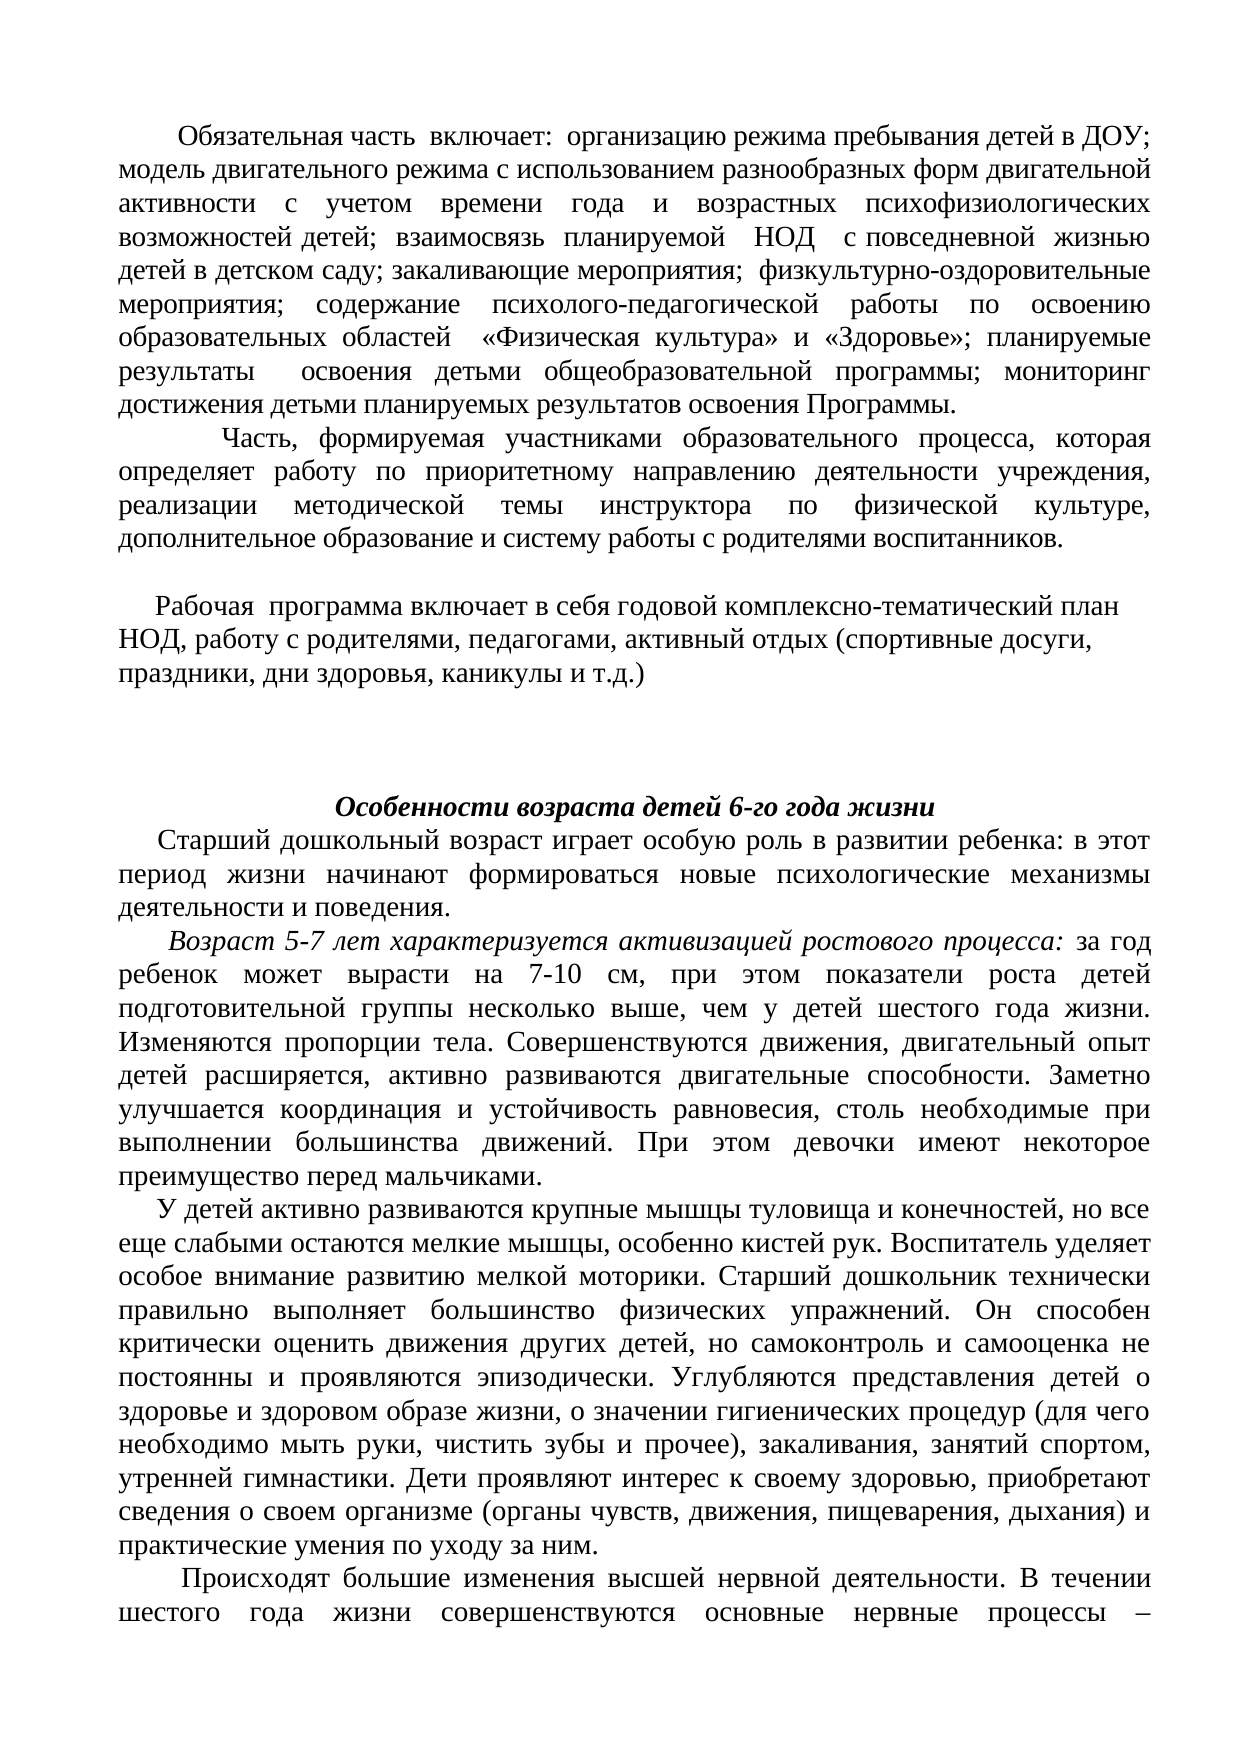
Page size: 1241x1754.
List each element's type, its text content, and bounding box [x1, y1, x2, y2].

text Часть, формируемая участниками образовательного процесса, которая определяет работу по приоритетному направлению деятельности учреждения, реализации методической темы инструктора по физической культуре, дополнительное образование и систему работы с родителями воспитанников. [118, 420, 1151, 554]
list Особенности возраста детей 6-го года жизни [118, 789, 1152, 822]
text Рабочая программа включает в себя годовой комплексно-тематический план НОД, работу с родителями, педагогами, активный отдых (спортивные досуги, праздники, дни здоровья, каникулы и т.д.) [118, 588, 1152, 688]
list Возраст 5-7 лет характеризуется активизацией ростового процесса: за год ребенок может вырасти на 7-10 см, при этом показатели роста детей подготовительной группы несколько выше, чем у детей шестого года жизни. Изменяются пропорции тела. Совершенствуются движения, двигательный опыт детей расширяется, активно развиваются двигательные способности. Заметно улучшается координация и устойчивость равновесия, столь необходимые при выполнении большинства движений. При этом девочки имеют некоторое преимущество перед мальчиками. [118, 923, 1152, 1191]
list Старший дошкольный возраст играет особую роль в развитии ребенка: в этот период жизни начинают формироваться новые психологические механизмы деятельности и поведения. [118, 822, 1152, 923]
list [118, 1560, 1152, 1627]
text Обязательная часть включает: организацию режима пребывания детей в ДОУ; модель двигательного режима с использованием разнообразных форм двигательной активности с учетом времени года и возрастных психофизиологических возможностей детей; взаимосвязь планируемой НОД с повседневной жизнью детей в детском саду; закаливающие мероприятия; физкультурно-оздоровительные мероприятия; содержание психолого-педагогической работы по освоению образовательных областей «Физическая культура» и «Здоровье»; планируемые результаты освоения детьми общеобразовательной программы; мониторинг достижения детьми планируемых результатов освоения Программы. [118, 118, 1151, 420]
list У детей активно развиваются крупные мышцы туловища и конечностей, но все еще слабыми остаются мелкие мышцы, особенно кистей рук. Воспитатель уделяет особое внимание развитию мелкой моторики. Старший дошкольник технически правильно выполняет большинство физических упражнений. Он способен критически оценить движения других детей, но самоконтроль и самооценка не постоянны и проявляются эпизодически. Углубляются представления детей о здоровье и здоровом образе жизни, о значении гигиенических процедур (для чего необходимо мыть руки, чистить зубы и прочее), закаливания, занятий спортом, утренней гимнастики. Дети проявляют интерес к своему здоровью, приобретают сведения о своем организме (органы чувств, движения, пищеварения, дыхания) и практические умения по уходу за ним. [118, 1191, 1152, 1560]
